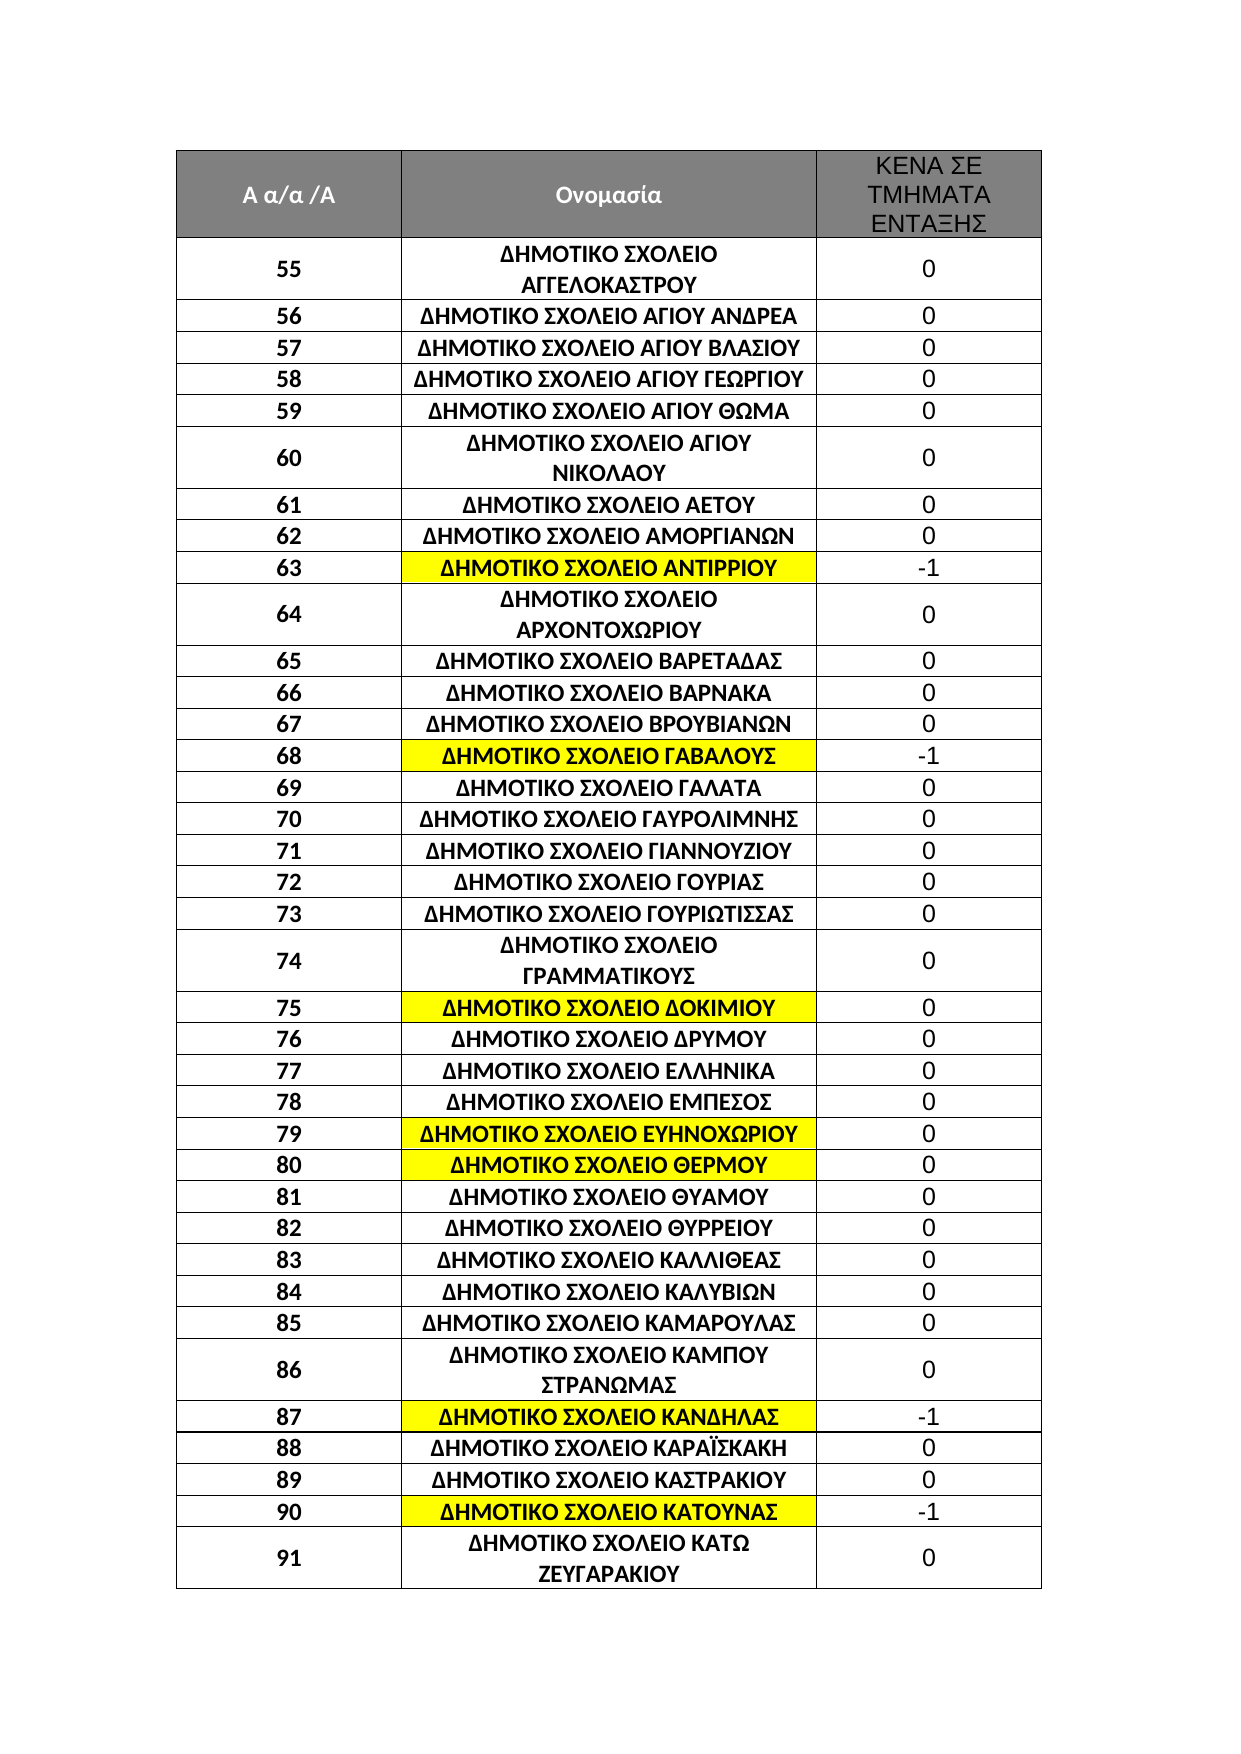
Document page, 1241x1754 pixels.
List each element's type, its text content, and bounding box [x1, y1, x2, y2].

table_cell 73 [177, 898, 401, 928]
table_cell 83 [177, 1244, 401, 1275]
table_cell ΔΗΜΟΤΙΚΟ ΣΧΟΛΕΙΟ ΔΡΥΜΟΥ [402, 1023, 816, 1054]
table_cell ΔΗΜΟΤΙΚΟ ΣΧΟΛΕΙΟ ΚΑΡΑΪΣΚΑΚΗ [402, 1433, 816, 1463]
table_cell 84 [177, 1276, 401, 1306]
table_cell 0 [817, 427, 1041, 488]
table_cell 0 [817, 930, 1041, 991]
table_cell 85 [177, 1307, 401, 1338]
table_cell 0 [817, 584, 1041, 644]
table_cell ΔΗΜΟΤΙΚΟ ΣΧΟΛΕΙΟ ΘΥΑΜΟΥ [402, 1181, 816, 1212]
table_cell 89 [177, 1464, 401, 1494]
table_cell ΔΗΜΟΤΙΚΟ ΣΧΟΛΕΙΟ ΕΥΗΝΟΧΩΡΙΟΥ [402, 1118, 816, 1148]
table_cell ΔΗΜΟΤΙΚΟ ΣΧΟΛΕΙΟ ΓΑΛΑΤΑ [402, 772, 816, 802]
table_cell -1 [817, 740, 1041, 771]
table_cell 0 [817, 898, 1041, 928]
table_cell 0 [817, 332, 1041, 362]
table_cell 86 [177, 1339, 401, 1400]
table_cell ΔΗΜΟΤΙΚΟ ΣΧΟΛΕΙΟ ΑΓΙΟΥ ΑΝΔΡΕΑ [402, 300, 816, 331]
table_cell 70 [177, 803, 401, 834]
table_cell 58 [177, 364, 401, 394]
table_cell 64 [177, 584, 401, 644]
table_cell ΔΗΜΟΤΙΚΟ ΣΧΟΛΕΙΟ ΚΑΛΛΙΘΕΑΣ [402, 1244, 816, 1275]
table_cell ΔΗΜΟΤΙΚΟ ΣΧΟΛΕΙΟ ΒΑΡΝΑΚΑ [402, 677, 816, 708]
table_cell 0 [817, 772, 1041, 802]
table_cell ΔΗΜΟΤΙΚΟ ΣΧΟΛΕΙΟ ΕΜΠΕΣΟΣ [402, 1086, 816, 1117]
table_cell ΔΗΜΟΤΙΚΟ ΣΧΟΛΕΙΟ ΓΟΥΡΙΩΤΙΣΣΑΣ [402, 898, 816, 928]
table_cell 0 [817, 489, 1041, 519]
table_cell ΔΗΜΟΤΙΚΟ ΣΧΟΛΕΙΟ ΓΡΑΜΜΑΤΙΚΟΥΣ [402, 930, 816, 991]
table_cell 0 [817, 866, 1041, 897]
table_cell ΔΗΜΟΤΙΚΟ ΣΧΟΛΕΙΟ ΓΙΑΝΝΟΥΖΙOY [402, 835, 816, 865]
table_cell ΔΗΜΟΤΙΚΟ ΣΧΟΛΕΙΟ ΒΑΡΕΤΑΔΑΣ [402, 646, 816, 676]
table_cell 71 [177, 835, 401, 865]
table_cell -1 [817, 1496, 1041, 1526]
table_cell 0 [817, 300, 1041, 331]
table_cell ΔΗΜΟΤΙΚΟ ΣΧΟΛΕΙΟ ΑΓΙΟΥ ΘΩΜΑ [402, 395, 816, 426]
table_cell -1 [817, 1401, 1041, 1431]
table_cell 79 [177, 1118, 401, 1148]
table_cell 56 [177, 300, 401, 331]
table_cell 0 [817, 238, 1041, 299]
table_cell ΔΗΜΟΤΙΚΟ ΣΧΟΛΕΙΟ ΑΝΤΙΡΡΙΟΥ [402, 552, 816, 582]
table_cell 0 [817, 1150, 1041, 1180]
table_cell 0 [817, 709, 1041, 739]
table_cell 77 [177, 1055, 401, 1085]
table_cell -1 [817, 552, 1041, 582]
table_cell 0 [817, 1213, 1041, 1243]
table_cell 0 [817, 677, 1041, 708]
table_cell 0 [817, 803, 1041, 834]
table_cell 61 [177, 489, 401, 519]
table_cell 0 [817, 1527, 1041, 1588]
table_cell 88 [177, 1433, 401, 1463]
table_cell 59 [177, 395, 401, 426]
table_cell ΔΗΜΟΤΙΚΟ ΣΧΟΛΕΙΟ ΑΓΙΟΥ ΝΙΚΟΛΑΟΥ [402, 427, 816, 488]
table_cell 67 [177, 709, 401, 739]
table_cell 82 [177, 1213, 401, 1243]
table_cell 75 [177, 992, 401, 1022]
table_cell 66 [177, 677, 401, 708]
table_cell ΔΗΜΟΤΙΚΟ ΣΧΟΛΕΙΟ ΘΥΡΡΕΙΟΥ [402, 1213, 816, 1243]
table_cell ΔΗΜΟΤΙΚΟ ΣΧΟΛΕΙΟ ΑΜΟΡΓΙΑΝΩΝ [402, 520, 816, 551]
table_cell 0 [817, 1433, 1041, 1463]
table_cell ΔΗΜΟΤΙΚΟ ΣΧΟΛΕΙΟ ΓΑΒΑΛΟΥΣ [402, 740, 816, 771]
table_cell 62 [177, 520, 401, 551]
table_header Ονομασία [402, 151, 816, 237]
table_cell ΔΗΜΟΤΙΚΟ ΣΧΟΛΕΙΟ ΑΓΙΟΥ ΓΕΩΡΓΙΟΥ [402, 364, 816, 394]
table_cell 76 [177, 1023, 401, 1054]
table_cell 80 [177, 1150, 401, 1180]
table_cell 57 [177, 332, 401, 362]
table_cell 0 [817, 1055, 1041, 1085]
table_cell 78 [177, 1086, 401, 1117]
table_cell 0 [817, 646, 1041, 676]
table_cell 68 [177, 740, 401, 771]
table_cell 0 [817, 520, 1041, 551]
table_cell 0 [817, 1023, 1041, 1054]
table_cell 72 [177, 866, 401, 897]
table_cell 74 [177, 930, 401, 991]
table_cell ΔΗΜΟΤΙΚΟ ΣΧΟΛΕΙΟ ΑΓΙΟΥ ΒΛΑΣΙΟΥ [402, 332, 816, 362]
table_cell ΔΗΜΟΤΙΚΟ ΣΧΟΛΕΙΟ ΕΛΛΗΝΙΚΑ [402, 1055, 816, 1085]
table_cell 0 [817, 1244, 1041, 1275]
table_cell ΔΗΜΟΤΙΚΟ ΣΧΟΛΕΙΟ ΚΑΤΩ ΖΕΥΓΑΡΑΚΙΟΥ [402, 1527, 816, 1588]
table_header ΚΕΝΑ ΣΕ ΤΜΗΜΑΤΑ ΕΝΤΑΞΗΣ [817, 151, 1041, 237]
table_cell 81 [177, 1181, 401, 1212]
table_cell ΔΗΜΟΤΙΚΟ ΣΧΟΛΕΙΟ ΔΟΚΙΜΙΟΥ [402, 992, 816, 1022]
table_cell ΔΗΜΟΤΙΚΟ ΣΧΟΛΕΙΟ ΚΑΣΤΡΑΚΙΟΥ [402, 1464, 816, 1494]
table_cell 0 [817, 1464, 1041, 1494]
table_cell 55 [177, 238, 401, 299]
table_cell 0 [817, 1339, 1041, 1400]
table_cell 65 [177, 646, 401, 676]
table_cell ΔΗΜΟΤΙΚΟ ΣΧΟΛΕΙΟ ΚΑΜΑΡΟΥΛΑΣ [402, 1307, 816, 1338]
table_cell 91 [177, 1527, 401, 1588]
table_cell 0 [817, 1276, 1041, 1306]
table_cell 0 [817, 395, 1041, 426]
table_cell ΔΗΜΟΤΙΚΟ ΣΧΟΛΕΙΟ ΓΟΥΡΙΑΣ [402, 866, 816, 897]
table_cell 63 [177, 552, 401, 582]
table_cell ΔΗΜΟΤΙΚΟ ΣΧΟΛΕΙΟ ΑΓΓΕΛΟΚΑΣΤΡΟΥ [402, 238, 816, 299]
table_cell ΔΗΜΟΤΙΚΟ ΣΧΟΛΕΙΟ ΚΑΛΥΒΙΩΝ [402, 1276, 816, 1306]
table_cell 0 [817, 992, 1041, 1022]
table_cell ΔΗΜΟΤΙΚΟ ΣΧΟΛΕΙΟ ΚΑΤΟΥΝΑΣ [402, 1496, 816, 1526]
table_cell 87 [177, 1401, 401, 1431]
table_cell 0 [817, 364, 1041, 394]
table_cell ΔΗΜΟΤΙΚΟ ΣΧΟΛΕΙΟ ΓΑΥΡΟΛΙΜΝΗΣ [402, 803, 816, 834]
table_cell 69 [177, 772, 401, 802]
table_cell 0 [817, 1307, 1041, 1338]
table_cell 0 [817, 1181, 1041, 1212]
table_cell 0 [817, 835, 1041, 865]
table_cell ΔΗΜΟΤΙΚΟ ΣΧΟΛΕΙΟ ΘΕΡΜΟΥ [402, 1150, 816, 1180]
table_cell 0 [817, 1086, 1041, 1117]
table_cell 60 [177, 427, 401, 488]
table_header Α α/α /Α [177, 151, 401, 237]
table_cell 90 [177, 1496, 401, 1526]
table_cell 0 [817, 1118, 1041, 1148]
table_cell ΔΗΜΟΤΙΚΟ ΣΧΟΛΕΙΟ ΒΡΟΥΒΙΑΝΩΝ [402, 709, 816, 739]
table_cell ΔΗΜΟΤΙΚΟ ΣΧΟΛΕΙΟ ΚΑΝΔΗΛΑΣ [402, 1401, 816, 1431]
table_cell ΔΗΜΟΤΙΚΟ ΣΧΟΛΕΙΟ ΑΡΧΟΝΤΟΧΩΡΙΟΥ [402, 584, 816, 644]
table_cell ΔΗΜΟΤΙΚΟ ΣΧΟΛΕΙΟ ΑΕΤΟΥ [402, 489, 816, 519]
table_cell ΔΗΜΟΤΙΚΟ ΣΧΟΛΕΙΟ ΚΑΜΠΟΥ ΣΤΡΑΝΩΜΑΣ [402, 1339, 816, 1400]
